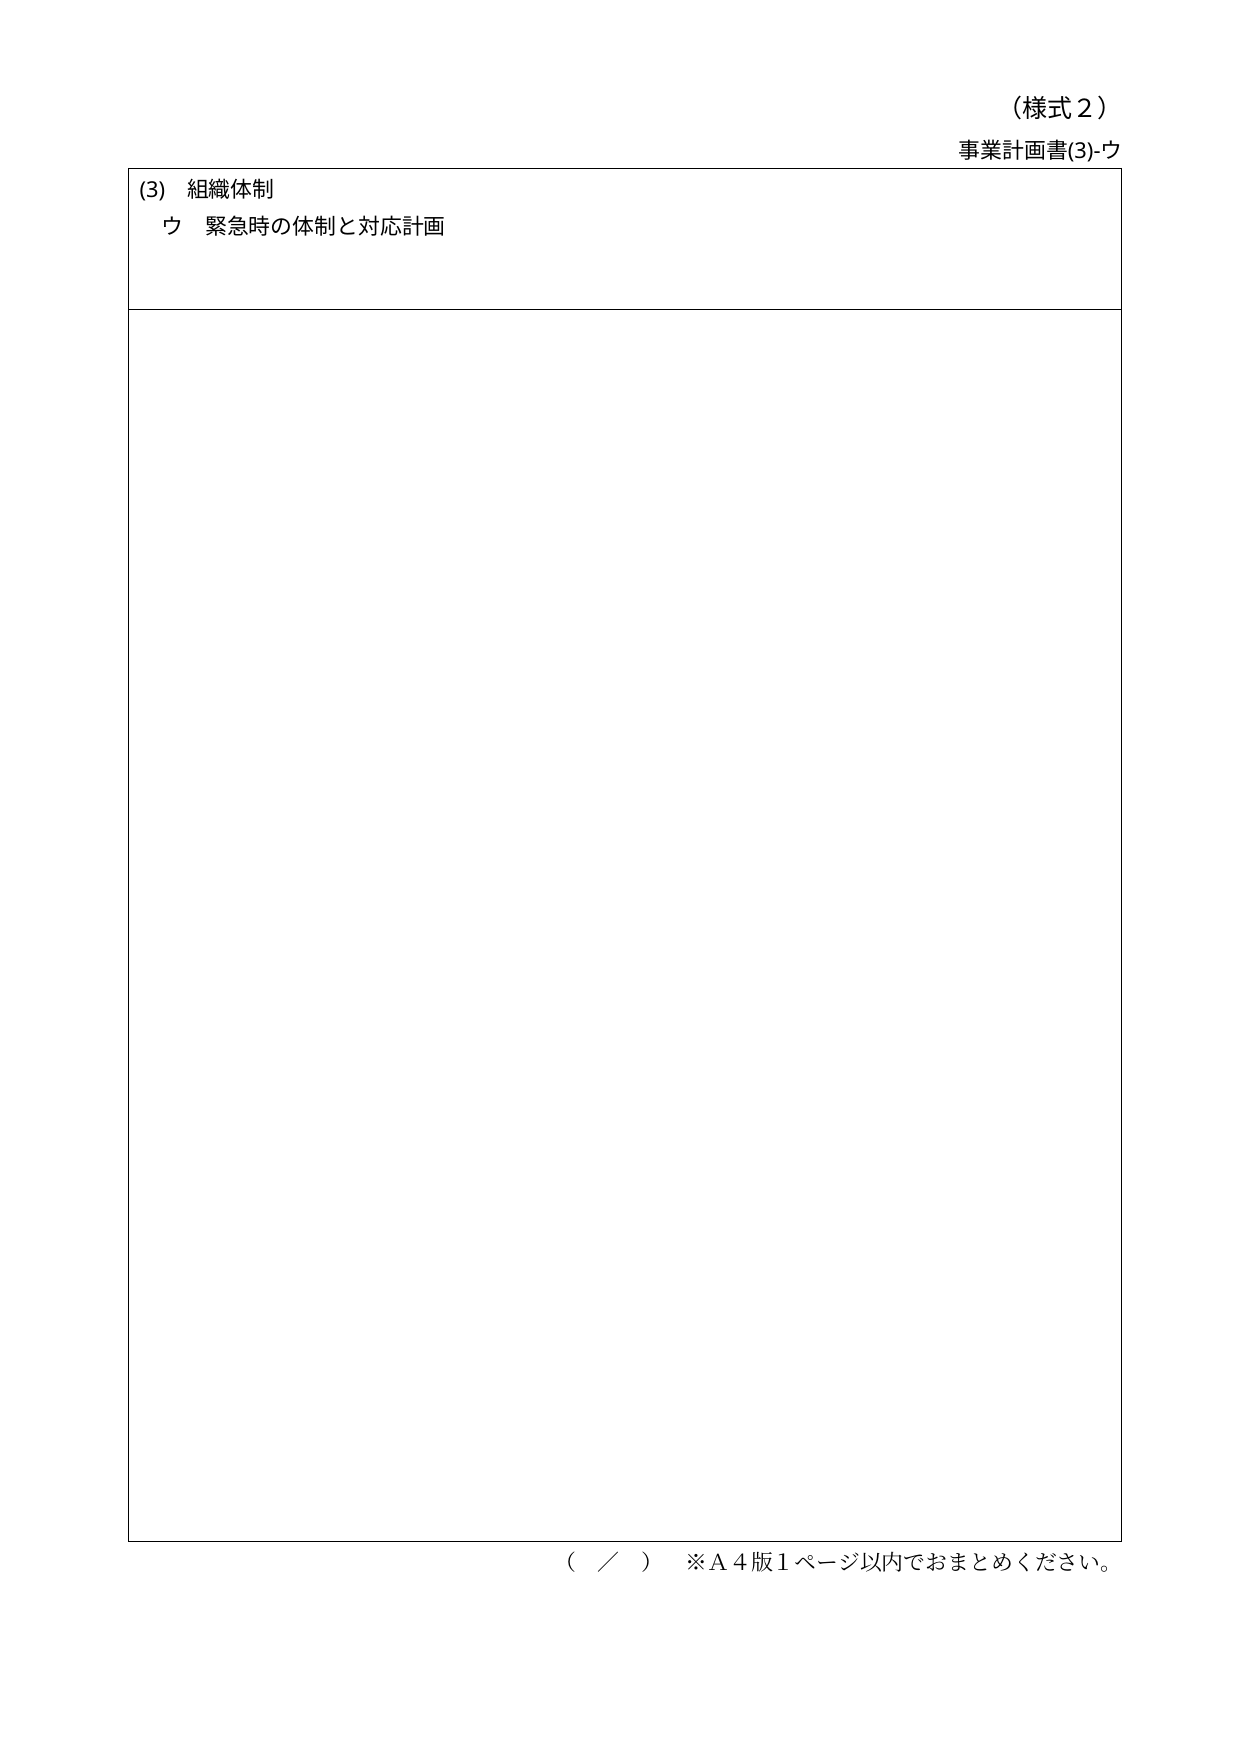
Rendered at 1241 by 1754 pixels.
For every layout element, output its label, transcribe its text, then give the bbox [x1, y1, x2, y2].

text （ ／ ） ※Ａ４版１ページ以内でおまとめください。 [118, 1542, 1122, 1580]
table_header (3) 組織体制 ウ 緊急時の体制と対応計画 [129, 169, 1121, 308]
table_cell [129, 310, 1121, 1541]
text 事業計画書(3)-ウ [118, 130, 1122, 168]
